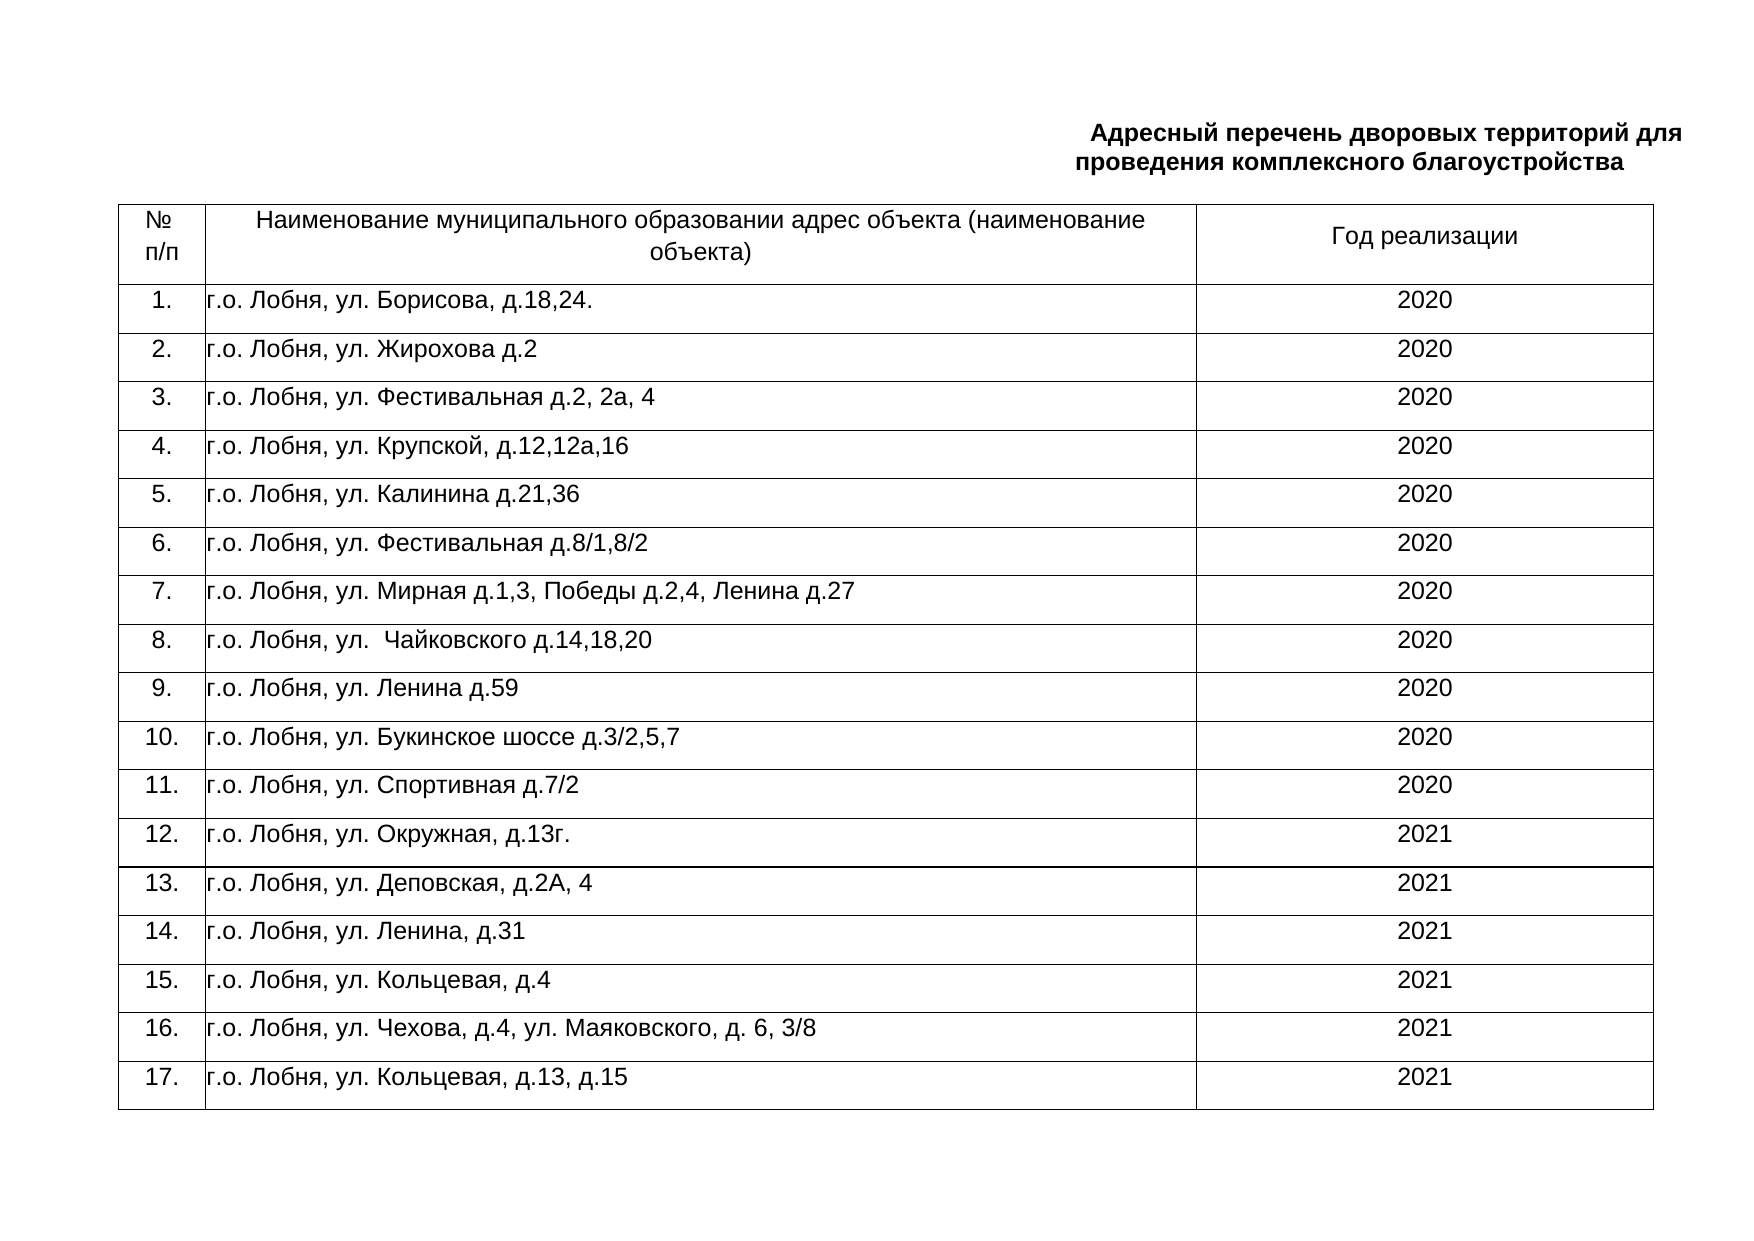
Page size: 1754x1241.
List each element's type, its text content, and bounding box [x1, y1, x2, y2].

table_cell 1. [119, 285, 205, 332]
table_cell 2020 [1197, 479, 1653, 527]
table_cell 2021 [1197, 819, 1653, 866]
table_cell г.о. Лобня, ул. Спортивная д.7/2 [206, 770, 1196, 818]
table_cell г.о. Лобня, ул. Ленина, д.31 [206, 916, 1196, 963]
table_cell 2020 [1197, 285, 1653, 332]
table_cell 13. [119, 868, 205, 915]
table_cell 2020 [1197, 625, 1653, 672]
table_cell г.о. Лобня, ул. Жирохова д.2 [206, 334, 1196, 381]
table_cell 2020 [1197, 770, 1653, 818]
table_cell 2020 [1197, 576, 1653, 624]
table_header № п/п [119, 205, 205, 284]
table_cell 6. [119, 528, 205, 575]
table_cell 5. [119, 479, 205, 527]
table_cell 11. [119, 770, 205, 818]
table_header Наименование муниципального образовании адрес объекта (наименование объекта) [206, 205, 1196, 284]
table_cell 2020 [1197, 722, 1653, 769]
table_cell 8. [119, 625, 205, 672]
table_cell г.о. Лобня, ул. Ленина д.59 [206, 673, 1196, 721]
table_cell г.о. Лобня, ул. Мирная д.1,3, Победы д.2,4, Ленина д.27 [206, 576, 1196, 624]
table_cell г.о. Лобня, ул. Крупской, д.12,12а,16 [206, 431, 1196, 478]
table_cell г.о. Лобня, ул. Букинское шоссе д.3/2,5,7 [206, 722, 1196, 769]
table_cell 2020 [1197, 382, 1653, 429]
table_cell 4. [119, 431, 205, 478]
table_cell 2020 [1197, 334, 1653, 381]
table_cell 2021 [1197, 1062, 1653, 1109]
table_cell 3. [119, 382, 205, 429]
table_cell 9. [119, 673, 205, 721]
table_cell г.о. Лобня, ул. Чайковского д.14,18,20 [206, 625, 1196, 672]
table_cell г.о. Лобня, ул. Окружная, д.13г. [206, 819, 1196, 866]
table_cell 17. [119, 1062, 205, 1109]
table_cell 2021 [1197, 868, 1653, 915]
table_cell г.о. Лобня, ул. Фестивальная д.2, 2а, 4 [206, 382, 1196, 429]
table_cell г.о. Лобня, ул. Чехова, д.4, ул. Маяковского, д. 6, 3/8 [206, 1013, 1196, 1061]
table_cell 2021 [1197, 965, 1653, 1012]
table_cell 12. [119, 819, 205, 866]
table_cell г.о. Лобня, ул. Кольцевая, д.4 [206, 965, 1196, 1012]
table_cell 2021 [1197, 1013, 1653, 1061]
table_cell 2021 [1197, 916, 1653, 963]
table_cell г.о. Лобня, ул. Борисова, д.18,24. [206, 285, 1196, 332]
text Адресный перечень дворовых территорий для проведения комплексного благоустройства [1004, 118, 1695, 176]
table_cell г.о. Лобня, ул. Кольцевая, д.13, д.15 [206, 1062, 1196, 1109]
table_cell 2020 [1197, 673, 1653, 721]
table_cell 7. [119, 576, 205, 624]
table_cell 15. [119, 965, 205, 1012]
table_cell г.о. Лобня, ул. Фестивальная д.8/1,8/2 [206, 528, 1196, 575]
table_cell 2020 [1197, 431, 1653, 478]
table_cell 16. [119, 1013, 205, 1061]
table_header Год реализации [1197, 205, 1653, 284]
table_cell г.о. Лобня, ул. Калинина д.21,36 [206, 479, 1196, 527]
table_cell г.о. Лобня, ул. Деповская, д.2А, 4 [206, 868, 1196, 915]
table_cell 14. [119, 916, 205, 963]
table_cell 2. [119, 334, 205, 381]
table_cell 2020 [1197, 528, 1653, 575]
table_cell 10. [119, 722, 205, 769]
